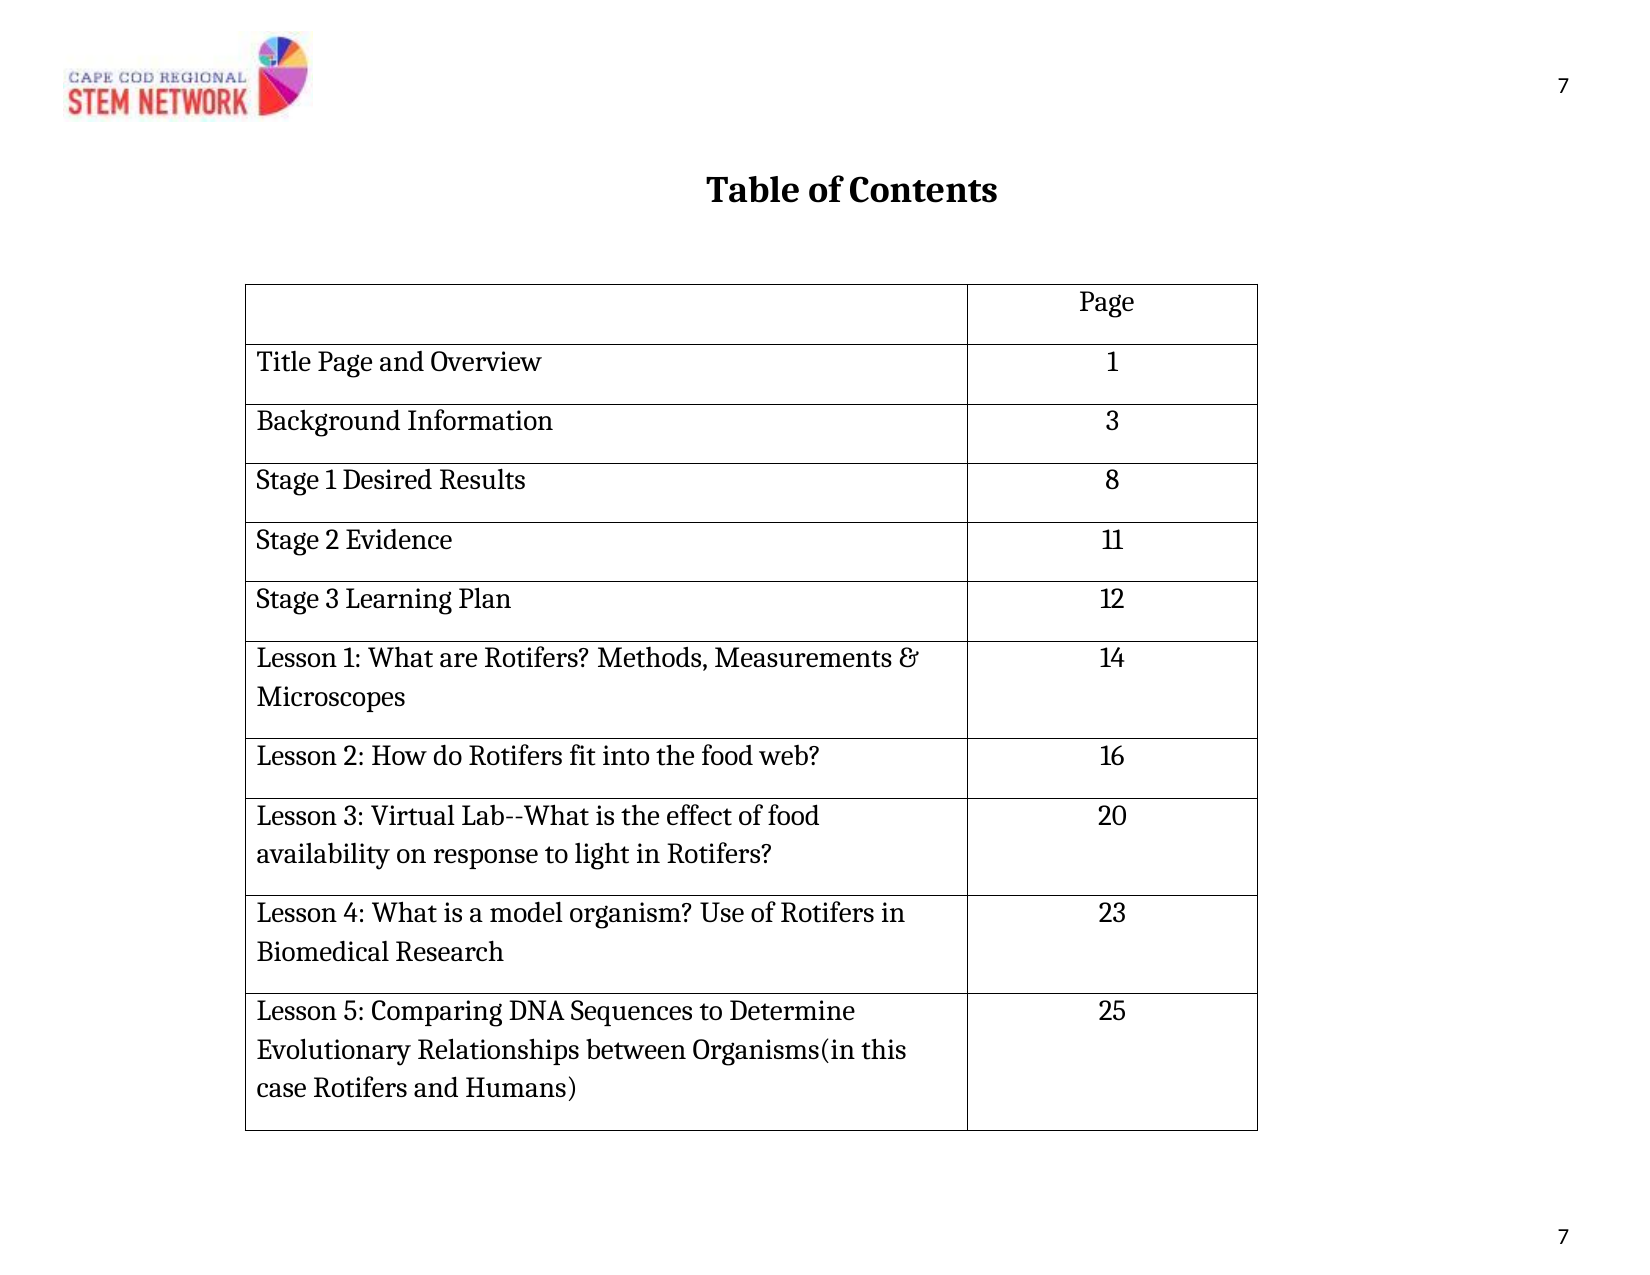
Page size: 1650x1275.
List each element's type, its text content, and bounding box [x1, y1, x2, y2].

table_cell Title Page and Overview [246, 345, 967, 403]
table_cell 12 [968, 582, 1257, 641]
table_header Page [968, 285, 1257, 344]
table_cell 25 [968, 994, 1257, 1129]
table_cell 16 [968, 739, 1257, 798]
table_cell 20 [968, 799, 1257, 895]
table_cell Lesson 1: What are Rotifers? Methods, Measurements & Microscopes [246, 642, 967, 738]
table_cell Stage 3 Learning Plan [246, 582, 967, 641]
table_cell 3 [968, 405, 1257, 463]
table_cell 14 [968, 642, 1257, 738]
table_cell Lesson 5: Comparing DNA Sequences to Determine Evolutionary Relationships between Organisms(in this case Rotifers and Humans) [246, 994, 967, 1129]
table_cell 1 [968, 345, 1257, 403]
table_cell 11 [968, 523, 1257, 581]
table_cell Stage 2 Evidence [246, 523, 967, 581]
text Table of Contents [130, 169, 1574, 212]
table_cell 23 [968, 896, 1257, 993]
table_cell Lesson 4: What is a model organism? Use of Rotifers in Biomedical Research [246, 896, 967, 993]
picture [63, 31, 313, 122]
table_cell 8 [968, 464, 1257, 522]
table_cell Lesson 3: Virtual Lab--What is the effect of food availability on response to light in Rotifers? [246, 799, 967, 895]
table_cell Background Information [246, 405, 967, 463]
table_cell Lesson 2: How do Rotifers fit into the food web? [246, 739, 967, 798]
table_header [246, 285, 967, 344]
table_cell Stage 1 Desired Results [246, 464, 967, 522]
